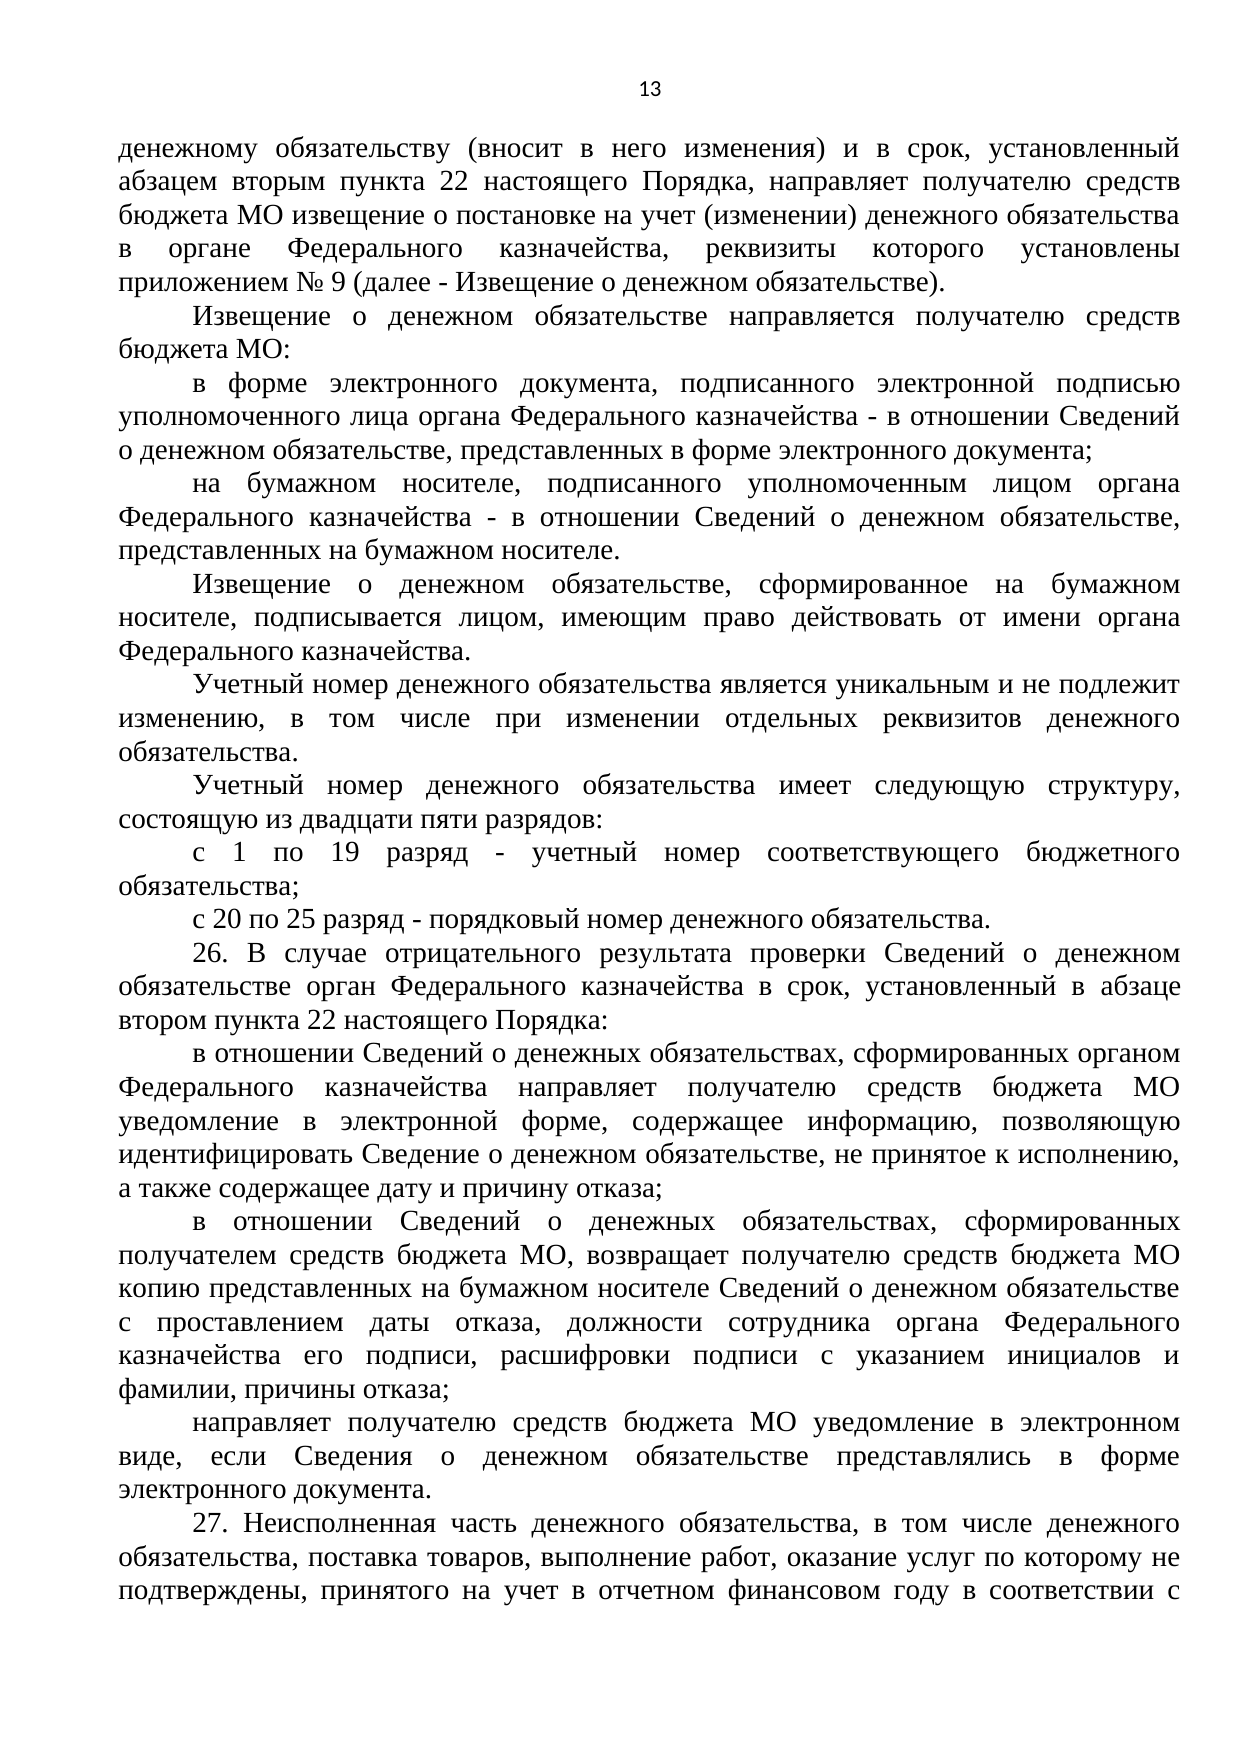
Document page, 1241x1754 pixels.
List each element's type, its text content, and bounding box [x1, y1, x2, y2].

text в форме электронного документа, подписанного электронной подписью уполномоченного лица органа Федерального казначейства - в отношении Сведений о денежном обязательстве, представленных в форме электронного документа; [118, 365, 1181, 465]
text Извещение о денежном обязательстве, сформированное на бумажном носителе, подписывается лицом, имеющим право действовать от имени органа Федерального казначейства. [118, 566, 1181, 667]
text с 20 по 25 разряд - порядковый номер денежного обязательства. [118, 901, 1181, 935]
text в отношении Сведений о денежных обязательствах, сформированных получателем средств бюджета МО, возвращает получателю средств бюджета МО копию представленных на бумажном носителе Сведений о денежном обязательстве с проставлением даты отказа, должности сотрудника органа Федерального казначейства его подписи, расшифровки подписи с указанием инициалов и фамилии, причины отказа; [118, 1203, 1181, 1404]
text на бумажном носителе, подписанного уполномоченным лицом органа Федерального казначейства - в отношении Сведений о денежном обязательстве, представленных на бумажном носителе. [118, 465, 1181, 566]
text направляет получателю средств бюджета МО уведомление в электронном виде, если Сведения о денежном обязательстве представлялись в форме электронного документа. [118, 1404, 1181, 1505]
text Учетный номер денежного обязательства является уникальным и не подлежит изменению, в том числе при изменении отдельных реквизитов денежного обязательства. [118, 667, 1181, 767]
text Извещение о денежном обязательстве направляется получателю средств бюджета МО: [118, 298, 1181, 365]
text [118, 1505, 1181, 1606]
text 26. В случае отрицательного результата проверки Сведений о денежном обязательстве орган Федерального казначейства в срок, установленный в абзаце втором пункта 22 настоящего Порядка: [118, 935, 1181, 1036]
text в отношении Сведений о денежных обязательствах, сформированных органом Федерального казначейства направляет получателю средств бюджета МО уведомление в электронной форме, содержащее информацию, позволяющую идентифицировать Сведение о денежном обязательстве, не принятое к исполнению, а также содержащее дату и причину отказа; [118, 1036, 1181, 1203]
text с 1 по 19 разряд - учетный номер соответствующего бюджетного обязательства; [118, 834, 1181, 901]
text Учетный номер денежного обязательства имеет следующую структуру, состоящую из двадцати пяти разрядов: [118, 767, 1181, 834]
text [118, 130, 1181, 298]
